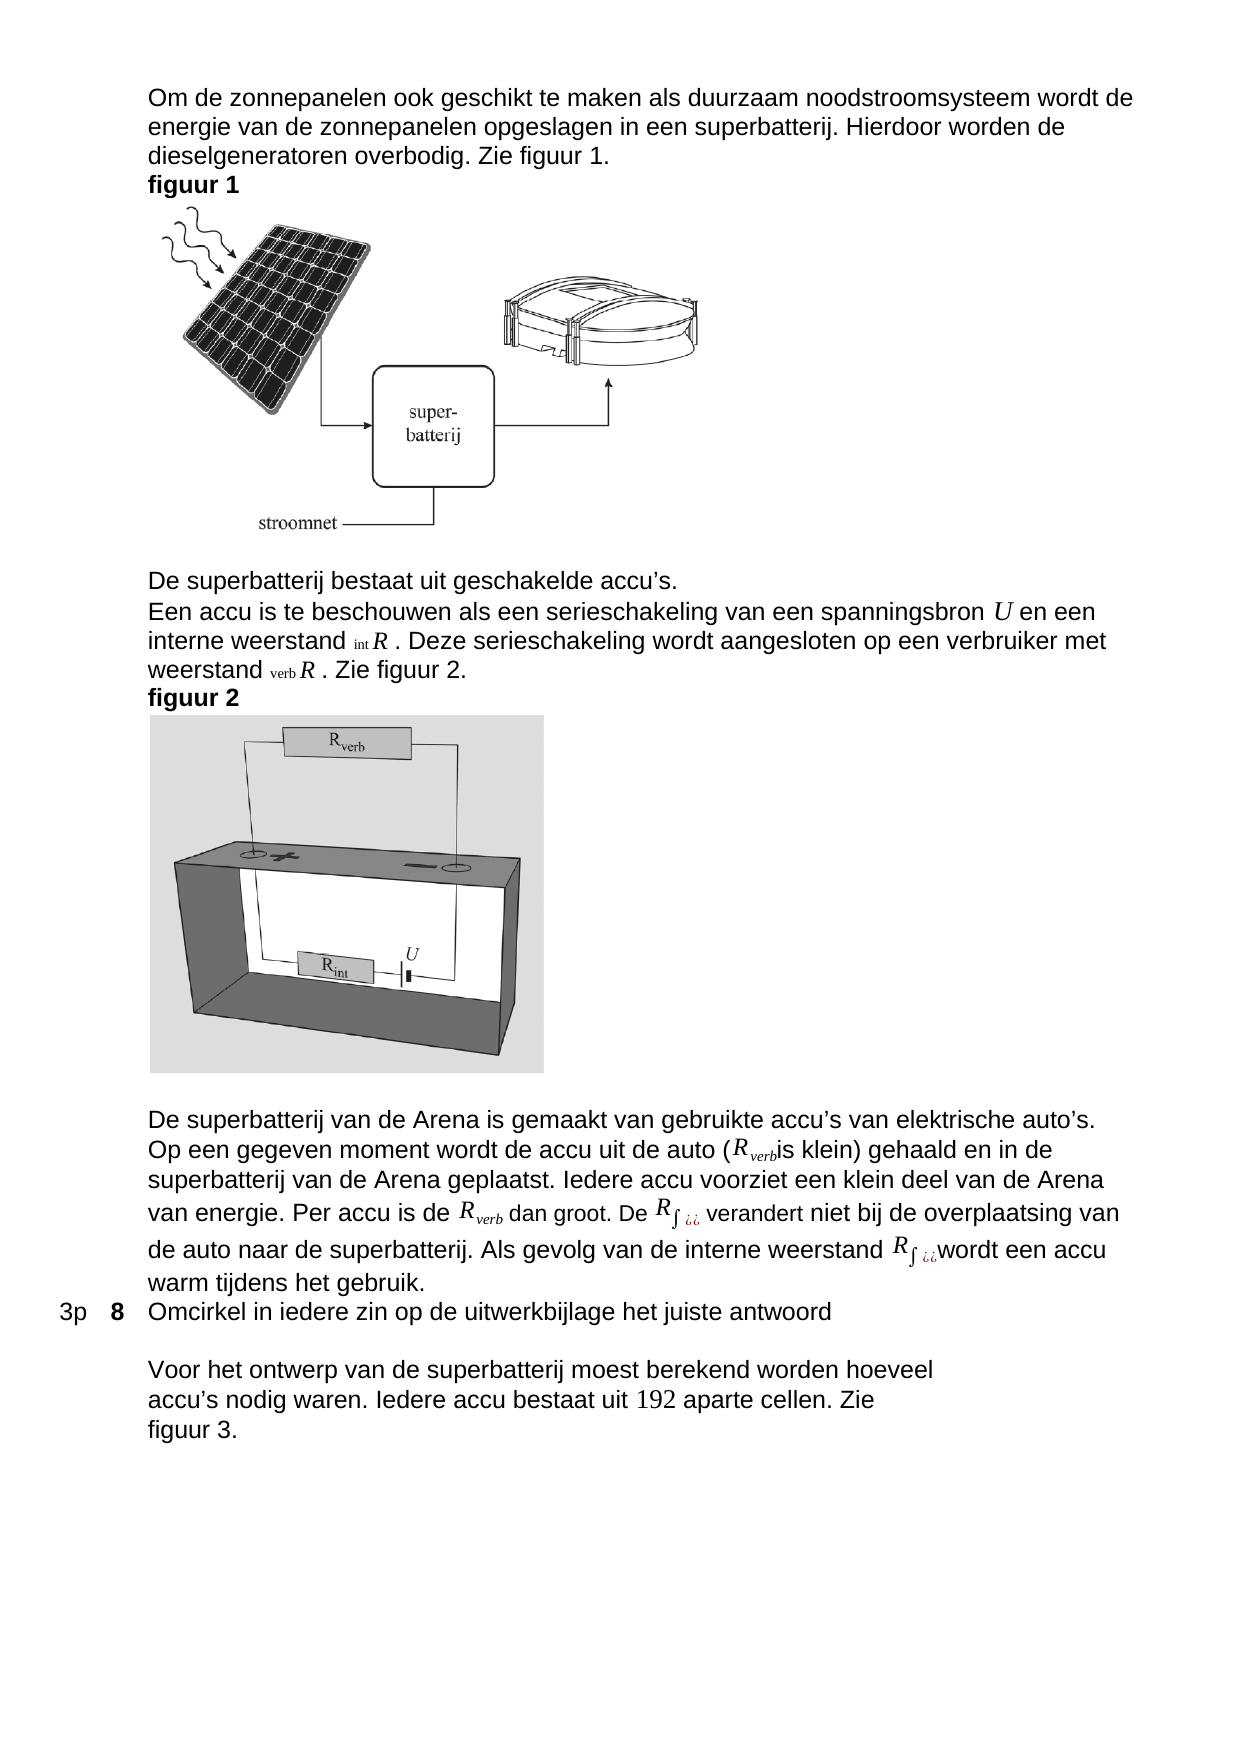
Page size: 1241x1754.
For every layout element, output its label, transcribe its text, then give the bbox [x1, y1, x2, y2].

text figuur 2 [148, 683, 1142, 712]
text Op een gegeven moment wordt de accu uit de auto (is klein) gehaald en in de superbatterij van de Arena geplaatst. Iedere accu voorziet een klein deel van de Arena van energie. Per accu is de dan groot. De verandert niet bij de overplaatsing van de auto naar de superbatterij. Als gevolg van de interne weerstand wordt een accu warm tijdens het gebruik. [148, 1134, 1142, 1297]
text figuur 3. [148, 1414, 1142, 1443]
text Voor het ontwerp van de superbatterij moest berekend worden hoeveel [148, 1355, 1142, 1383]
picture [147, 198, 715, 537]
text figuur 1 [148, 169, 1142, 198]
text De superbatterij van de Arena is gemaakt van gebruikte accu’s van elektrische auto’s. [148, 1105, 1142, 1134]
text De superbatterij bestaat uit geschakelde accu’s. [148, 566, 1142, 594]
picture [147, 712, 547, 1077]
text 3p 8 Omcirkel in iedere zin op de uitwerkbijlage het juiste antwoord [59, 1297, 1142, 1326]
text accu’s nodig waren. Iedere accu bestaat uit 192 aparte cellen. Zie [148, 1383, 1142, 1414]
text Om de zonnepanelen ook geschikt te maken als duurzaam noodstroomsysteem wordt de energie van de zonnepanelen opgeslagen in een superbatterij. Hierdoor worden de dieselgeneratoren overbodig. Zie figuur 1. [148, 83, 1142, 169]
text Een accu is te beschouwen als een serieschakeling van een spanningsbron U en een interne weerstand int R . Deze serieschakeling wordt aangesloten op een verbruiker met weerstand verb R . Zie figuur 2. [148, 594, 1142, 683]
